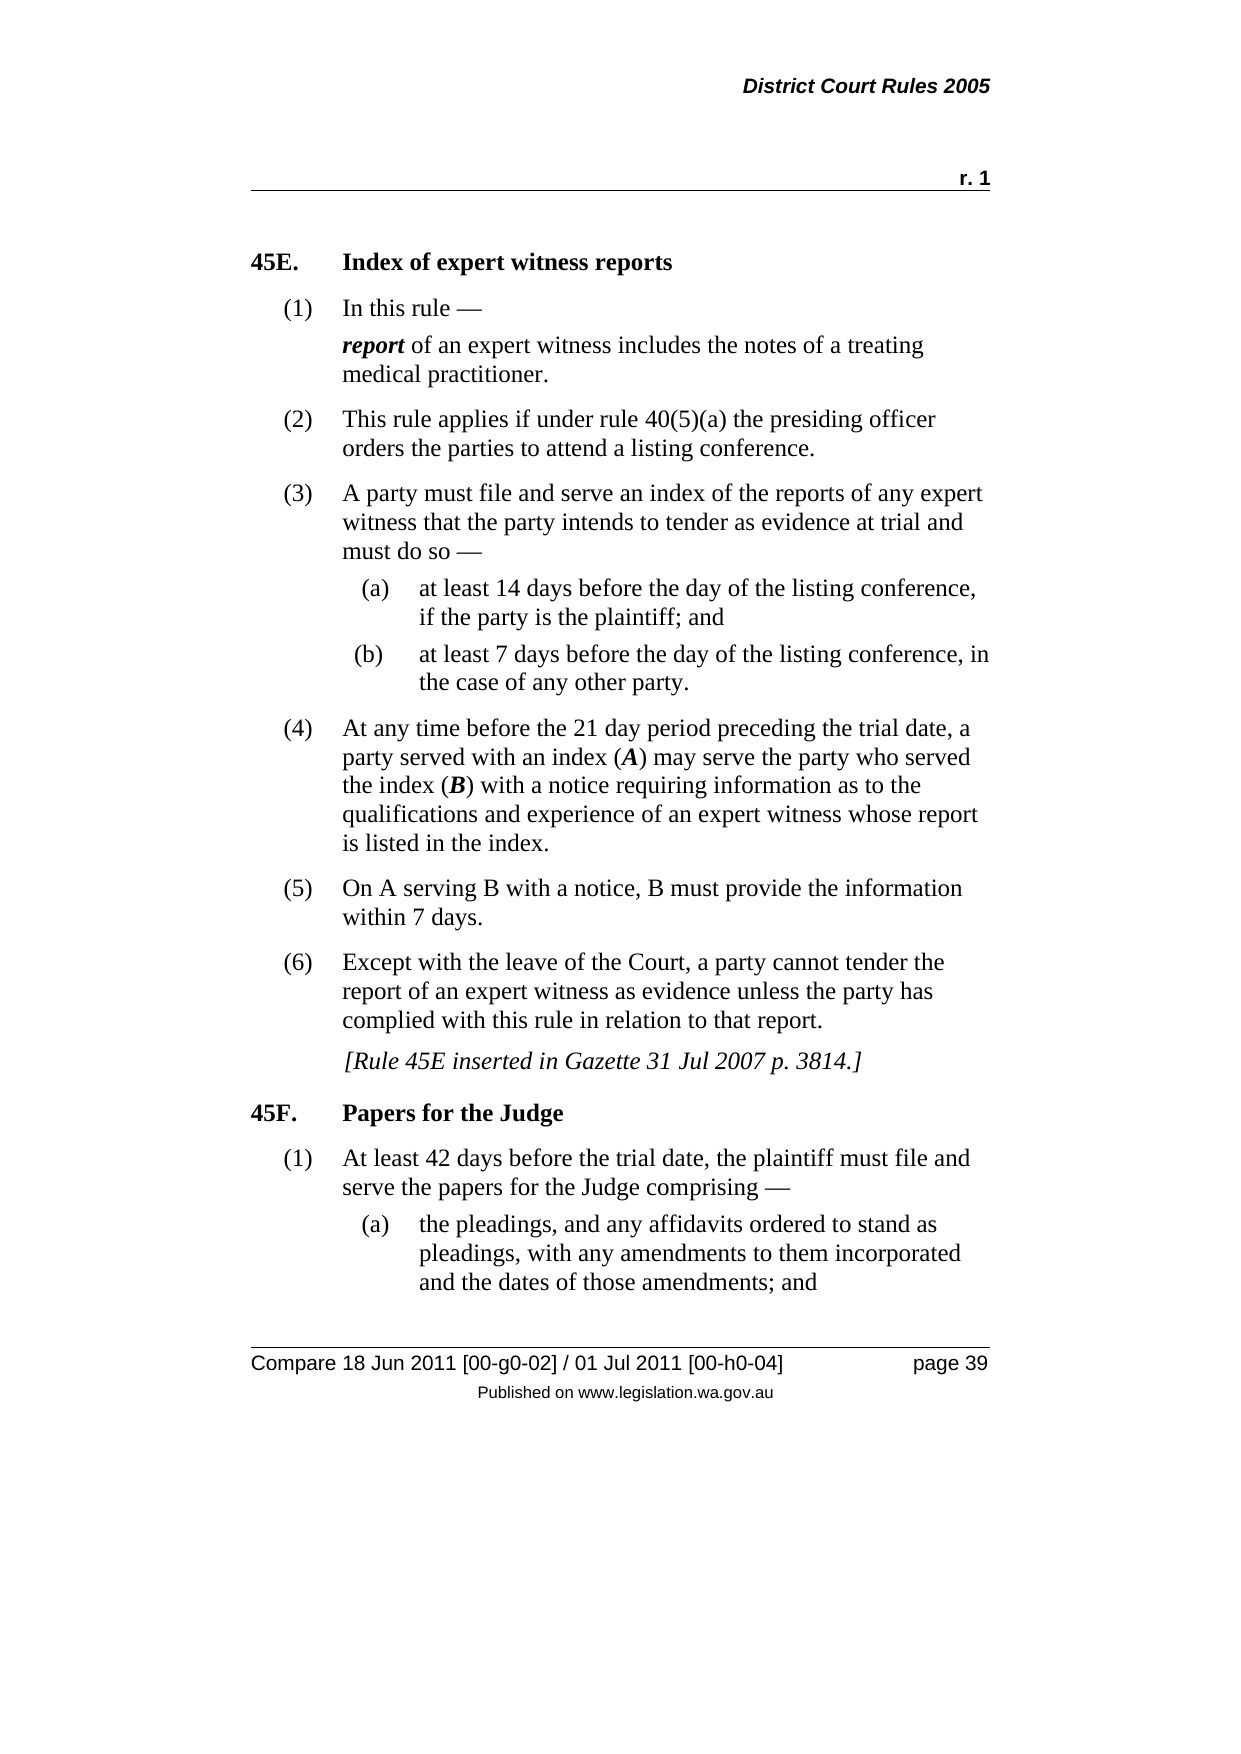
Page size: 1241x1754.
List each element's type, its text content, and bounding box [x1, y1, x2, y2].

subtitle 45E. Index of expert witness reports [251, 247, 990, 276]
text (1) In this rule — [251, 293, 990, 322]
text report of an expert witness includes the notes of a treating medical practitioner. [251, 330, 990, 387]
text (a) at least 14 days before the day of the listing conference, if the party is the plaintiff; and [251, 573, 990, 630]
subtitle 45F. Papers for the Judge [251, 1098, 990, 1127]
text (1) At least 42 days before the trial date, the plaintiff must file and serve the papers for the Judge comprising — [251, 1143, 990, 1201]
text (4) At any time before the 21 day period preceding the trial date, a party served with an index (A) may serve the party who served the index (B) with a notice requiring information as to the qualifications and experience of an expert witness whose report is listed in the index. [251, 713, 990, 857]
text (a) the pleadings, and any affidavits ordered to stand as pleadings, with any amendments to them incorporated and the dates of those amendments; and [251, 1209, 990, 1295]
text (6) Except with the leave of the Court, a party cannot tender the report of an expert witness as evidence unless the party has complied with this rule in relation to that report. [251, 947, 990, 1034]
text (3) A party must file and serve an index of the reports of any expert witness that the party intends to tender as evidence at trial and must do so — [251, 478, 990, 564]
text (2) This rule applies if under rule 40(5)(a) the presiding officer orders the parties to attend a listing conference. [251, 404, 990, 462]
text [Rule 45E inserted in Gazette 31 Jul 2007 p. 3814.] [251, 1046, 990, 1075]
text (b) at least 7 days before the day of the listing conference, in the case of any other party. [251, 639, 990, 696]
text (5) On A serving B with a notice, B must provide the information within 7 days. [251, 873, 990, 931]
